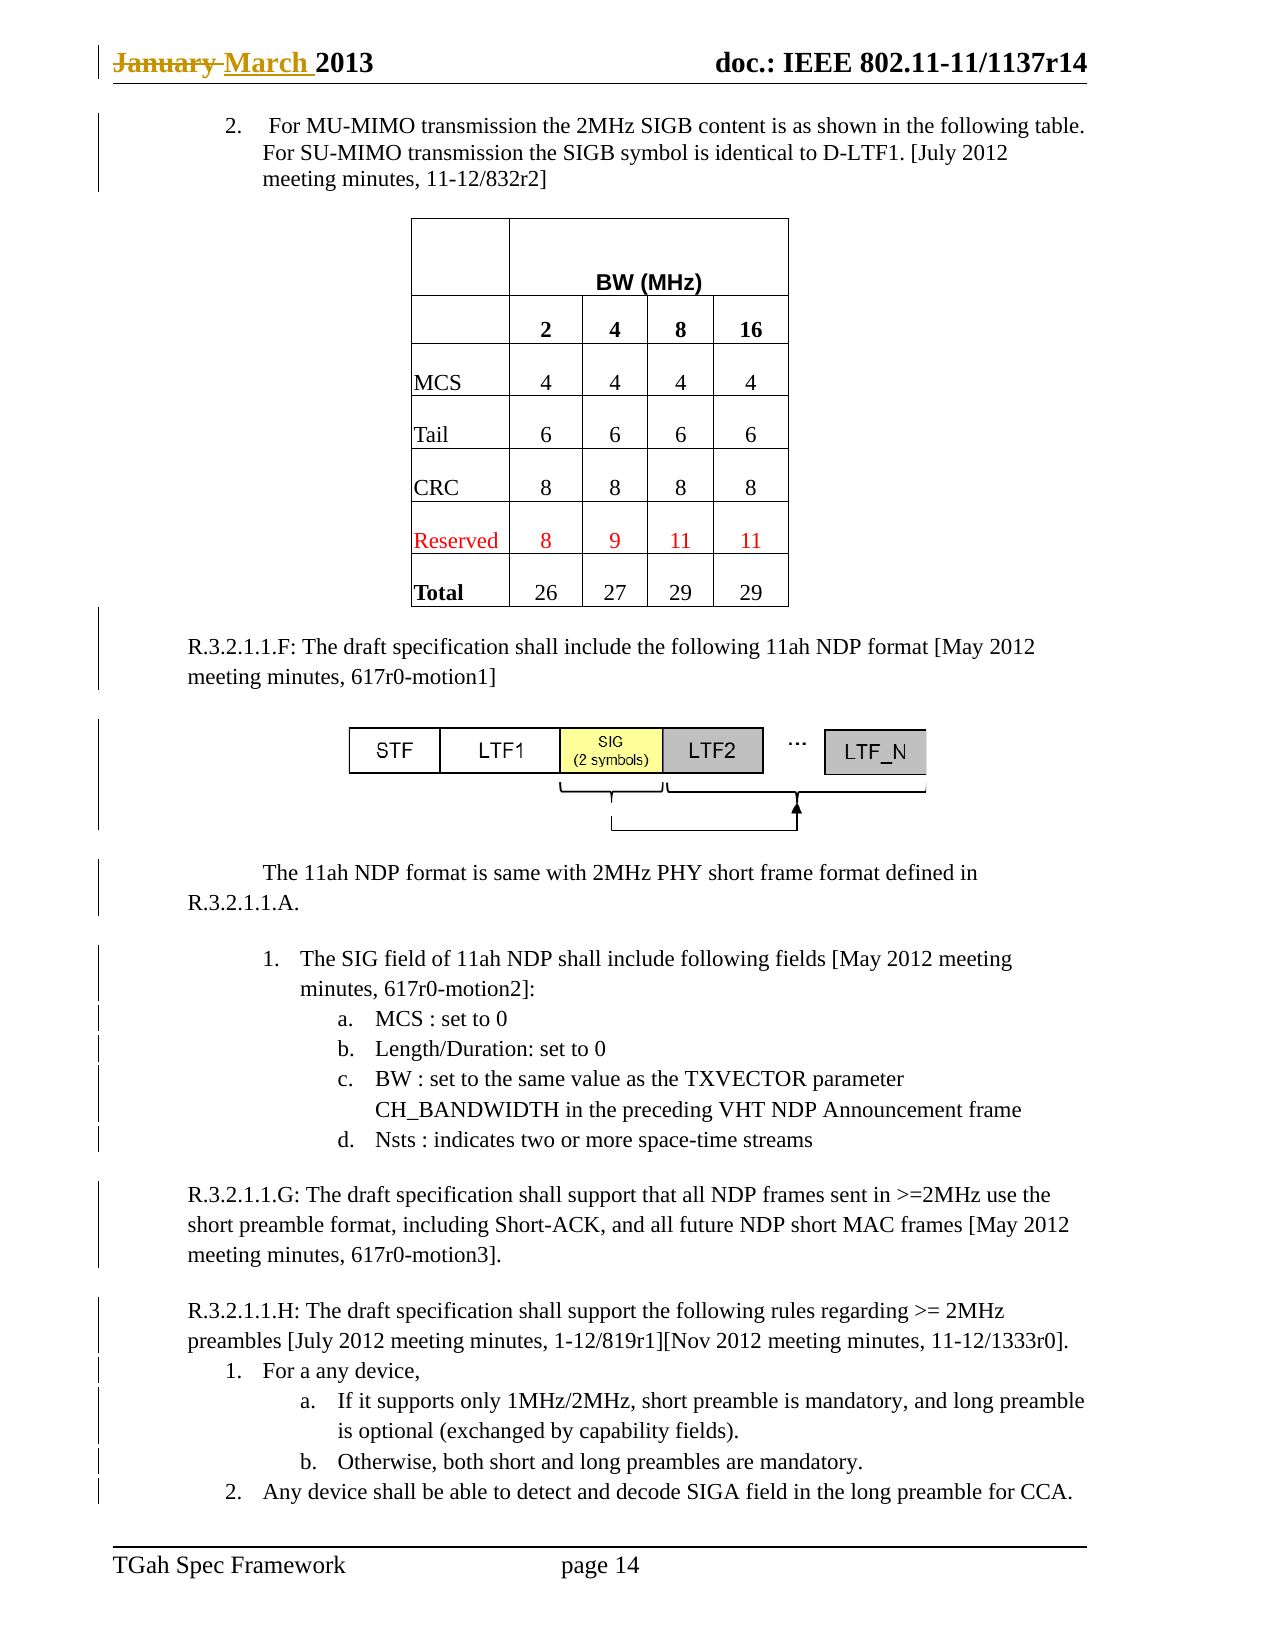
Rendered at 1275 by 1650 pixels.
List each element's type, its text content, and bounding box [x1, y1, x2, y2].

list Any device shall be able to detect and decode SIGA field in the long preamble for CCA. [225, 1478, 1087, 1504]
text R.3.2.1.1.G: The draft specification shall support that all NDP frames sent in >=2MHz use the short preamble format, including Short-ACK, and all future NDP short MAC frames [May 2012 meeting minutes, 617r0-motion3]. [187, 1181, 1087, 1268]
table_cell 29 [648, 554, 713, 606]
table_cell MCS [412, 344, 509, 395]
table_cell [412, 296, 509, 343]
picture [348, 718, 927, 831]
table_cell 4 [583, 296, 647, 343]
table_cell 4 [583, 344, 647, 395]
table_cell 8 [510, 502, 582, 553]
table_cell 8 [648, 296, 713, 343]
table_header [412, 219, 509, 295]
table_cell 11 [648, 502, 713, 553]
text R.3.2.1.1.F: The draft specification shall include the following 11ah NDP format [May 2012 meeting minutes, 617r0-motion1] [187, 633, 1087, 690]
table_cell 4 [648, 344, 713, 395]
table_cell 8 [714, 449, 788, 501]
table_cell 6 [583, 396, 647, 448]
table_cell 6 [714, 396, 788, 448]
table_cell Reserved [412, 502, 509, 553]
table_cell 11 [714, 502, 788, 553]
list Nsts : indicates two or more space-time streams [337, 1126, 1087, 1152]
list Otherwise, both short and long preambles are mandatory. [300, 1448, 1087, 1474]
table_cell 9 [583, 502, 647, 553]
table_cell 6 [510, 396, 582, 448]
list For MU-MIMO transmission the 2MHz SIGB content is as shown in the following table. For SU-MIMO transmission the SIGB symbol is identical to D-LTF1. [July 2012 meeting minutes, 11-12/832r2] [225, 112, 1087, 192]
table_cell 4 [510, 344, 582, 395]
table_cell 6 [648, 396, 713, 448]
table_header BW (MHz) [510, 219, 788, 295]
list For a any device, [225, 1357, 1087, 1383]
list Length/Duration: set to 0 [337, 1035, 1087, 1062]
table_cell 4 [714, 344, 788, 395]
text The 11ah NDP format is same with 2MHz PHY short frame format defined in R.3.2.1.1.A. [187, 859, 1087, 916]
table_cell Total [412, 554, 509, 606]
table_cell 8 [510, 449, 582, 501]
table_cell 8 [583, 449, 647, 501]
list The SIG field of 11ah NDP shall include following fields [May 2012 meeting minutes, 617r0-motion2]: [262, 944, 1087, 1001]
table_cell 2 [510, 296, 582, 343]
table_cell 27 [583, 554, 647, 606]
list R.3.2.1.1.H: The draft specification shall support the following rules regarding >= 2MHz preambles [July 2012 meeting minutes, 1-12/819r1][Nov 2012 meeting minutes, 11-12/1333r0]. [187, 1297, 1087, 1353]
list BW : set to the same value as the TXVECTOR parameter CH_BANDWIDTH in the preceding VHT NDP Announcement frame [337, 1065, 1087, 1122]
table_cell 26 [510, 554, 582, 606]
table_cell 29 [714, 554, 788, 606]
table_cell CRC [412, 449, 509, 501]
list MCS : set to 0 [337, 1005, 1087, 1031]
table_cell Tail [412, 396, 509, 448]
list If it supports only 1MHz/2MHz, short preamble is mandatory, and long preamble is optional (exchanged by capability fields). [300, 1387, 1087, 1444]
table_cell 8 [648, 449, 713, 501]
table_cell 16 [714, 296, 788, 343]
